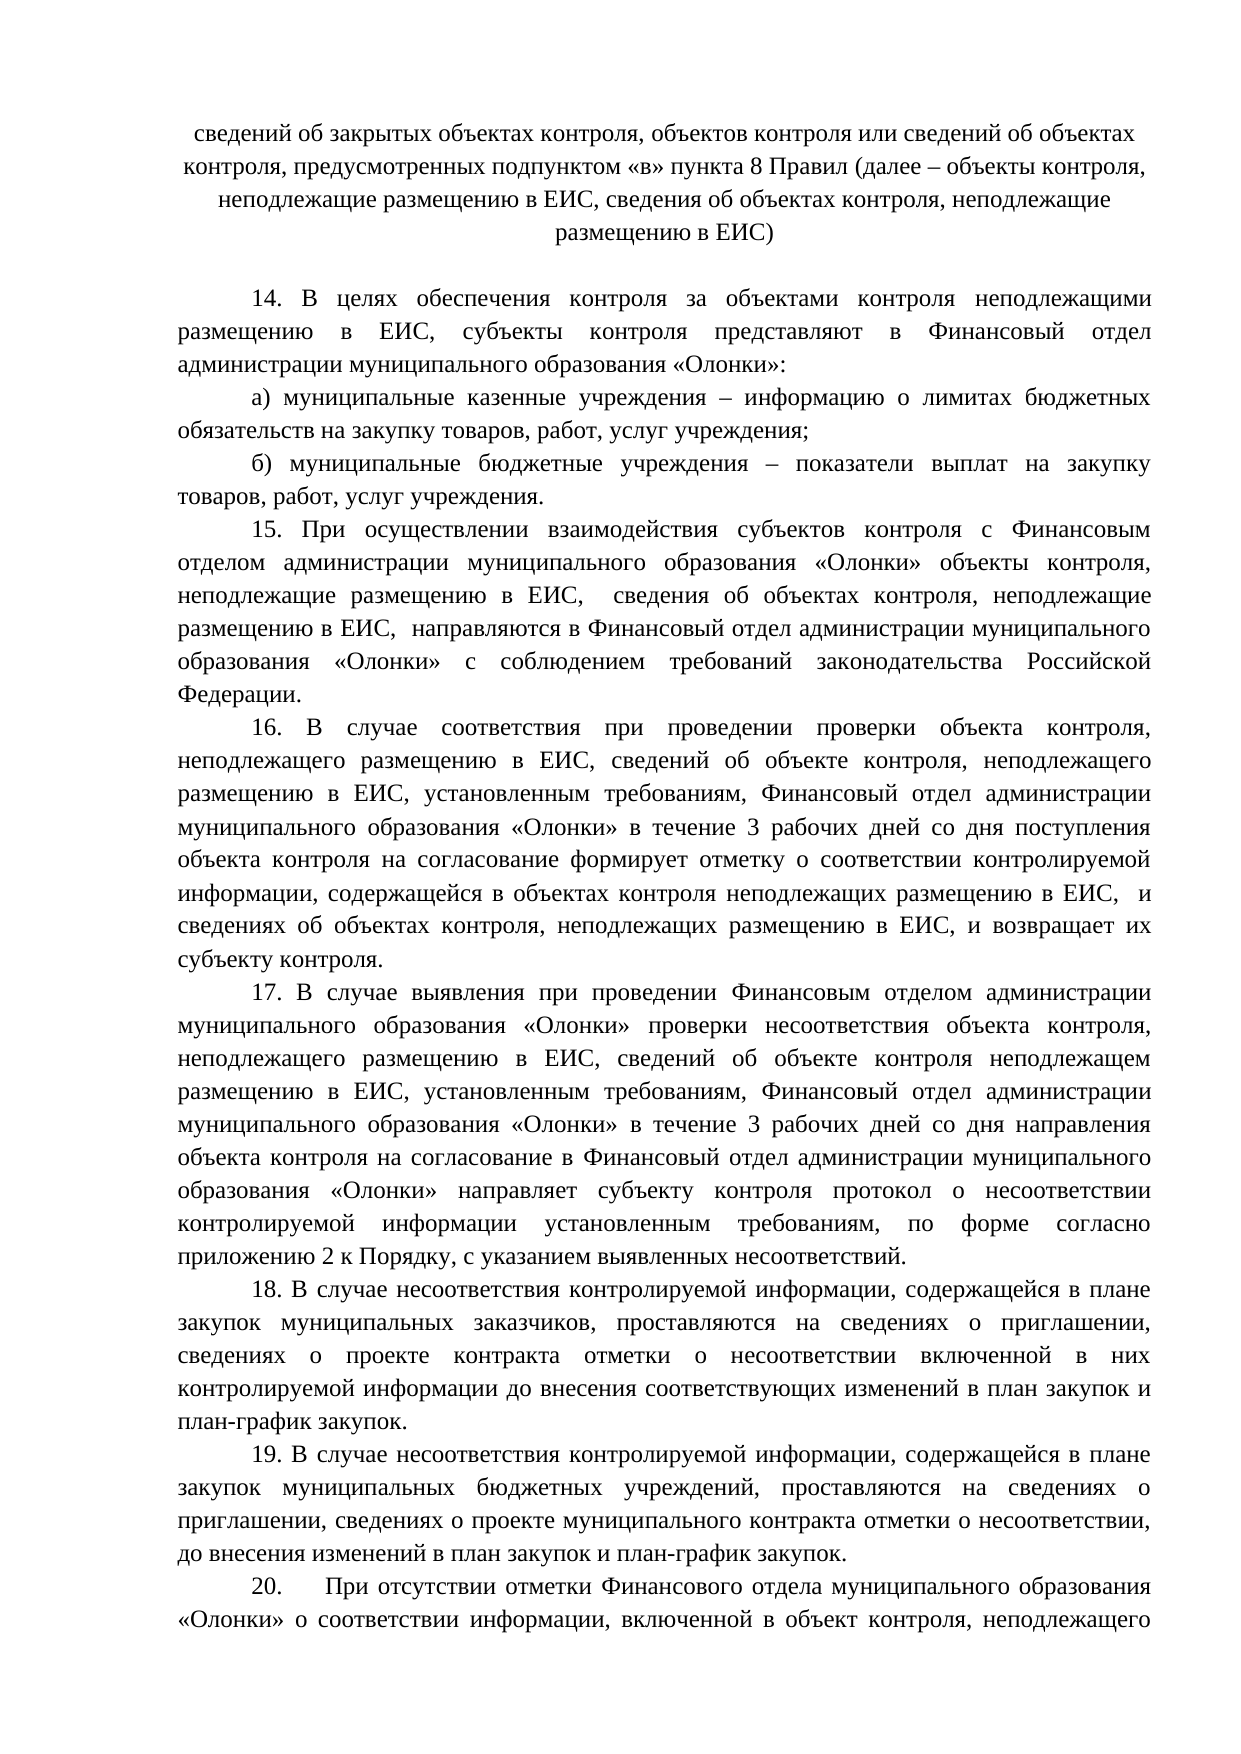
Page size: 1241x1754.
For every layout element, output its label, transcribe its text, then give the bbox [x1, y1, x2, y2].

text 16. В случае соответствия при проведении проверки объекта контроля, неподлежащего размещению в ЕИС, сведений об объекте контроля, неподлежащего размещению в ЕИС, установленным требованиям, Финансовый отдел администрации муниципального образования «Олонки» в течение 3 рабочих дней со дня поступления объекта контроля на согласование формирует отметку о соответствии контролируемой информации, содержащейся в объектах контроля неподлежащих размещению в ЕИС, и сведениях об объектах контроля, неподлежащих размещению в ЕИС, и возвращает их субъекту контроля. [177, 712, 1152, 972]
text 18. В случае несоответствия контролируемой информации, содержащейся в плане закупок муниципальных заказчиков, проставляются на сведениях о приглашении, сведениях о проекте контракта отметки о несоответствии включенной в них контролируемой информации до внесения соответствующих изменений в план закупок и план-график закупок. [177, 1274, 1152, 1435]
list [177, 118, 1152, 246]
text 14. В целях обеспечения контроля за объектами контроля неподлежащими размещению в ЕИС, субъекты контроля представляют в Финансовый отдел администрации муниципального образования «Олонки»: [177, 283, 1152, 378]
text б) муниципальные бюджетные учреждения – показатели выплат на закупку товаров, работ, услуг учреждения. [177, 448, 1152, 510]
text 19. В случае несоответствия контролируемой информации, содержащейся в плане закупок муниципальных бюджетных учреждений, проставляются на сведениях о приглашении, сведениях о проекте муниципального контракта отметки о несоответствии, до внесения изменений в план закупок и план-график закупок. [177, 1439, 1152, 1567]
text 17. В случае выявления при проведении Финансовым отделом администрации муниципального образования «Олонки» проверки несоответствия объекта контроля, неподлежащего размещению в ЕИС, сведений об объекте контроля неподлежащем размещению в ЕИС, установленным требованиям, Финансовый отдел администрации муниципального образования «Олонки» в течение 3 рабочих дней со дня направления объекта контроля на согласование в Финансовый отдел администрации муниципального образования «Олонки» направляет субъекту контроля протокол о несоответствии контролируемой информации установленным требованиям, по форме согласно приложению 2 к Порядку, с указанием выявленных несоответствий. [177, 977, 1152, 1269]
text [177, 1571, 1152, 1633]
text а) муниципальные казенные учреждения – информацию о лимитах бюджетных обязательств на закупку товаров, работ, услуг учреждения; [177, 382, 1152, 444]
text 15. При осуществлении взаимодействия субъектов контроля с Финансовым отделом администрации муниципального образования «Олонки» объекты контроля, неподлежащие размещению в ЕИС, сведения об объектах контроля, неподлежащие размещению в ЕИС, направляются в Финансовый отдел администрации муниципального образования «Олонки» с соблюдением требований законодательства Российской Федерации. [177, 514, 1152, 708]
